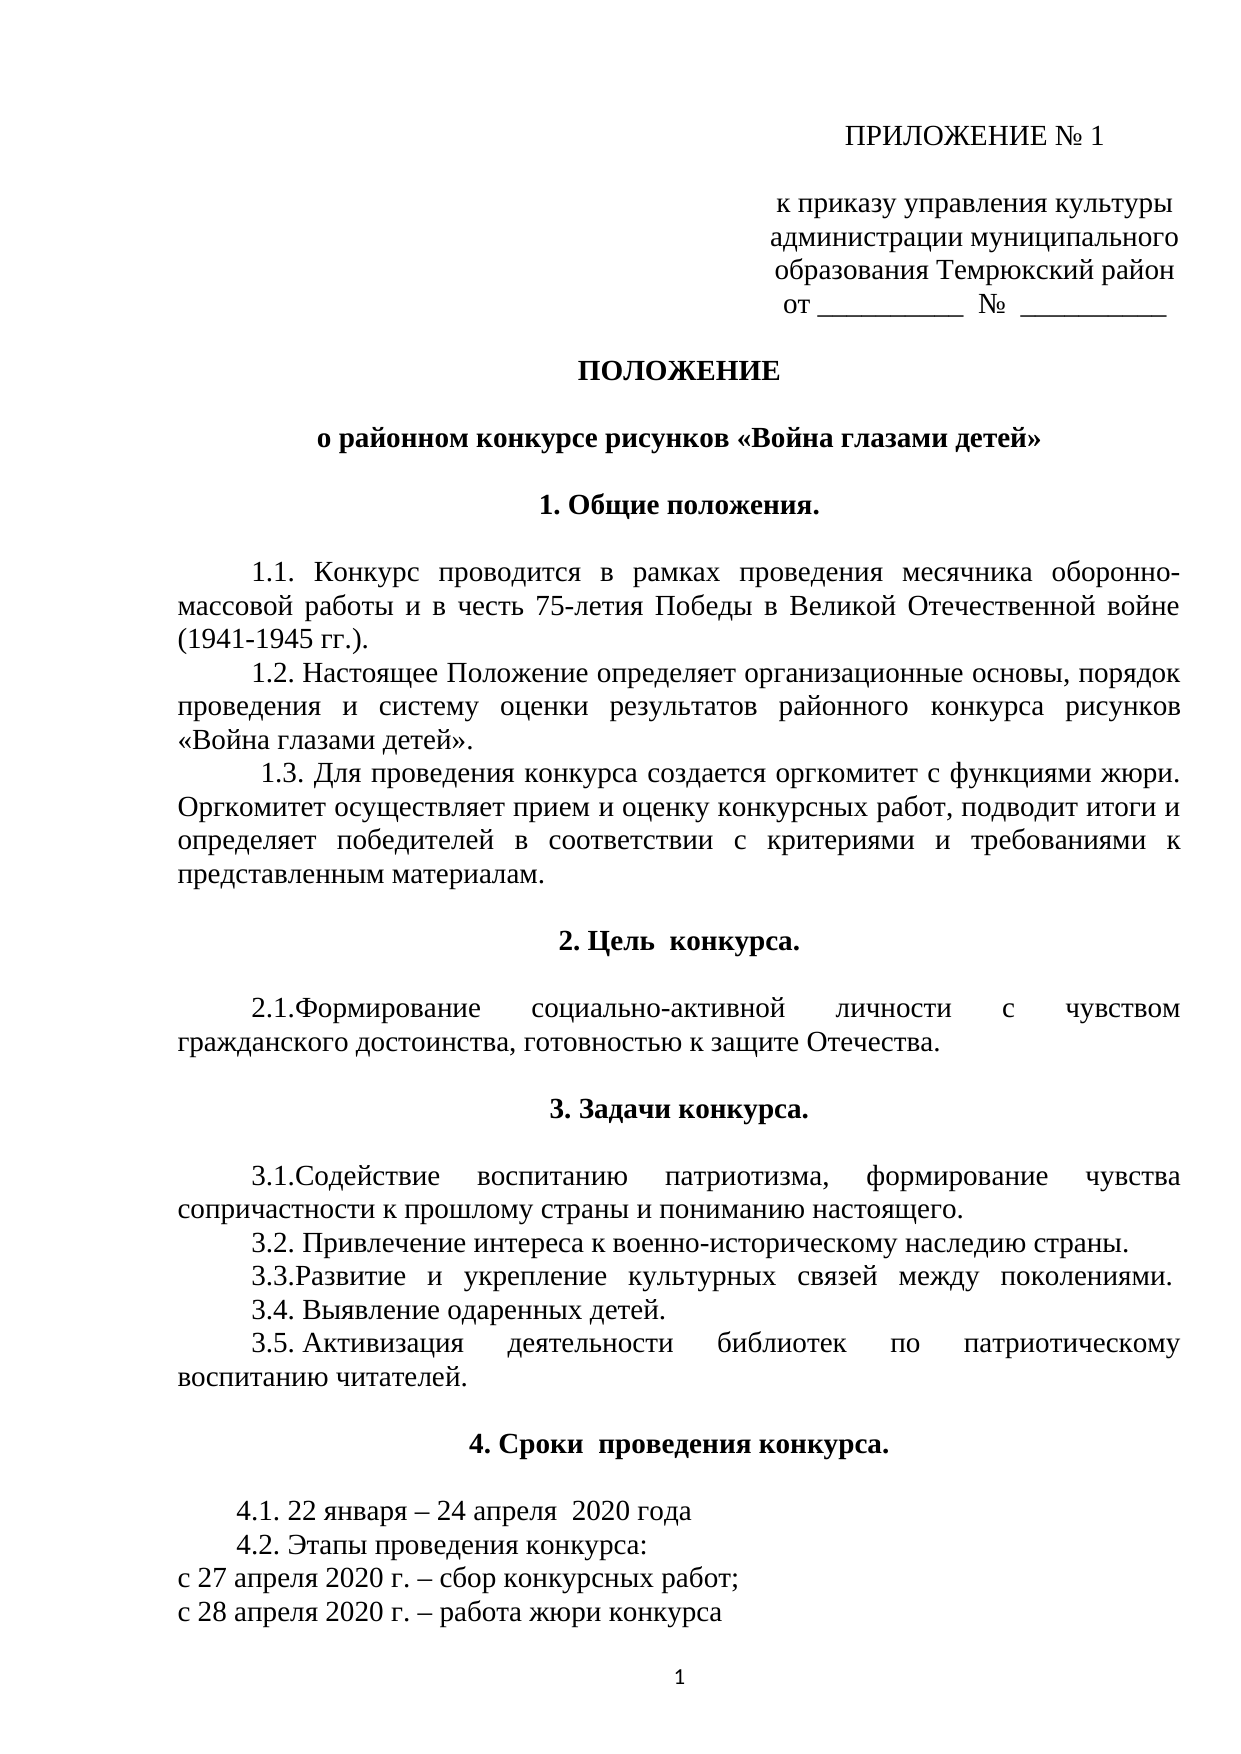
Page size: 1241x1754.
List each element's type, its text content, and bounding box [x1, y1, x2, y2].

text к приказу управления культуры [768, 185, 1181, 219]
text 1. Общие положения. [177, 487, 1181, 521]
text о районном конкурсе рисунков «Война глазами детей» [177, 420, 1181, 453]
text образования Темрюкский район [768, 252, 1181, 286]
text 3. Задачи конкурса. [177, 1091, 1181, 1124]
text 4. Сроки проведения конкурса. [177, 1426, 1181, 1460]
text с 27 апреля 2020 г. – сбор конкурсных работ; [177, 1560, 1181, 1594]
text от __________ № __________ [768, 286, 1181, 319]
text 2.1.Формирование социально-активной личности с чувством гражданского достоинства, готовностью к защите Отечества. [177, 990, 1181, 1057]
text 3.1.Содействие воспитанию патриотизма, формирование чувства сопричастности к прошлому страны и пониманию настоящего. [177, 1158, 1181, 1225]
text 2. Цель конкурса. [177, 923, 1181, 957]
text администрации муниципального [768, 219, 1181, 252]
text с 28 апреля 2020 г. – работа жюри конкурса [177, 1594, 1181, 1627]
text 4.2. Этапы проведения конкурса: [177, 1527, 1181, 1560]
text 3.2. Привлечение интереса к военно-историческому наследию страны. [177, 1225, 1181, 1258]
text 1.1. Конкурс проводится в рамках проведения месячника оборонно-массовой работы и в честь 75-летия Победы в Великой Отечественной войне (1941-1945 гг.). [177, 554, 1181, 655]
text 4.1. 22 января – 24 апреля 2020 года [177, 1493, 1181, 1527]
text 3.3.Развитие и укрепление культурных связей между поколениями. 3.4. Выявление одаренных детей. [251, 1258, 1181, 1326]
text 3.5. Активизация деятельности библиотек по патриотическому воспитанию читателей. [177, 1326, 1181, 1393]
text 1.2. Настоящее Положение определяет организационные основы, порядок проведения и систему оценки результатов районного конкурса рисунков «Война глазами детей». [177, 655, 1181, 755]
text ПРИЛОЖЕНИЕ № 1 [768, 118, 1181, 152]
text ПОЛОЖЕНИЕ [177, 353, 1181, 386]
text 1.3. Для проведения конкурса создается оргкомитет с функциями жюри. Оргкомитет осуществляет прием и оценку конкурсных работ, подводит итоги и определяет победителей в соответствии с критериями и требованиями к представленным материалам. [177, 755, 1181, 889]
